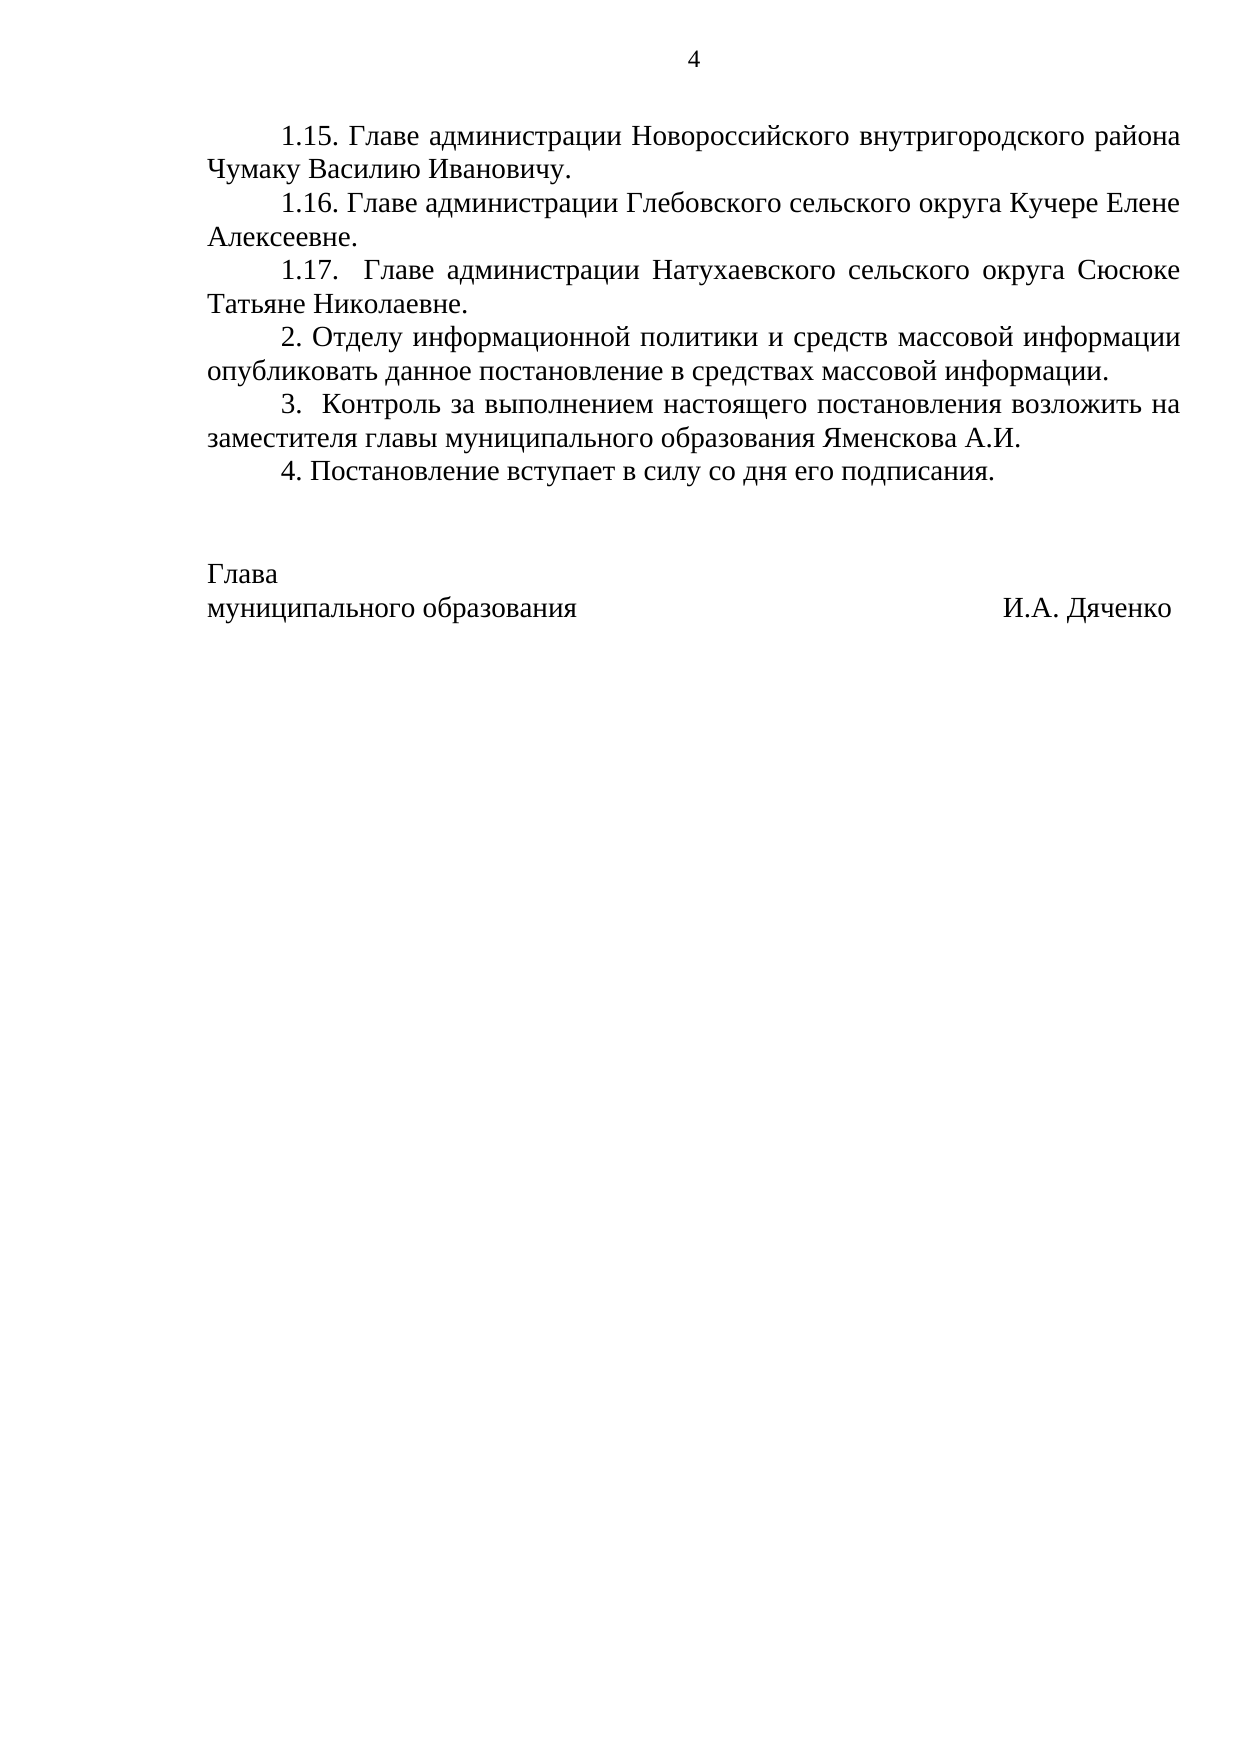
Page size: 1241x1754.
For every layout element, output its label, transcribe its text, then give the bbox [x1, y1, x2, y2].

text Глава [207, 556, 1181, 590]
text 1.15. Главе администрации Новороссийского внутригородского района Чумаку Василию Ивановичу. [207, 118, 1181, 185]
text муниципального образования И.А. Дяченко [207, 590, 1181, 623]
text 2. Отделу информационной политики и средств массовой информации опубликовать данное постановление в средствах массовой информации. [207, 319, 1181, 386]
text 1.17. Главе администрации Натухаевского сельского округа Сюсюке Татьяне Николаевне. [207, 252, 1181, 319]
text 3. Контроль за выполнением настоящего постановления возложить на заместителя главы муниципального образования Яменскова А.И. [207, 386, 1181, 453]
text 4. Постановление вступает в силу со дня его подписания. [207, 453, 1181, 487]
text 1.16. Главе администрации Глебовского сельского округа Кучере Елене Алексеевне. [207, 185, 1181, 252]
